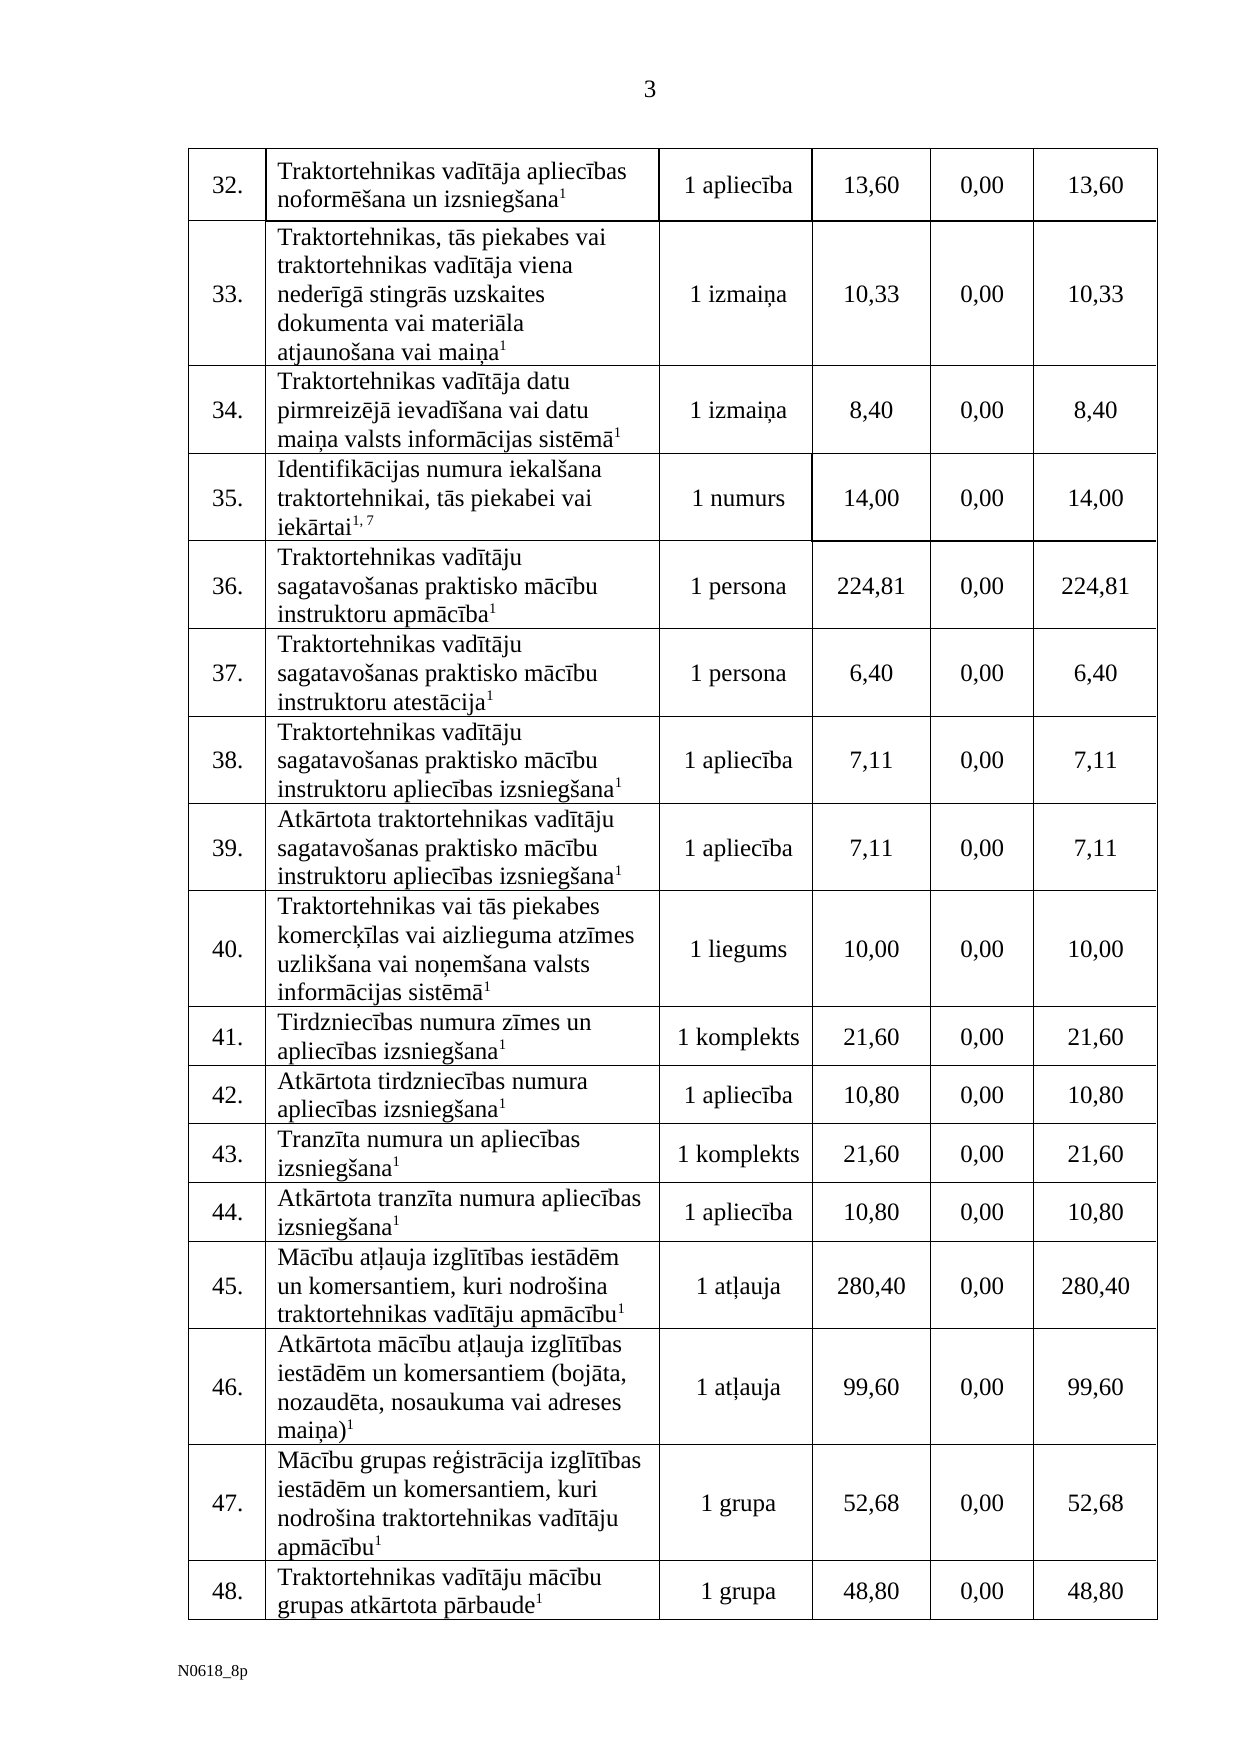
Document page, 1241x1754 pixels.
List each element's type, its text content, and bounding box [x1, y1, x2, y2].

table_cell 21,60 [1034, 1006, 1157, 1065]
table_cell 1 numurs [660, 454, 811, 540]
table_cell 21,60 [1034, 1123, 1157, 1182]
table_cell 13,60 [1034, 149, 1157, 220]
table_cell Mācību atļauja izglītības iestādēm un komersantiem, kuri nodrošina traktortehnikas vadītāju apmācību1 [266, 1242, 659, 1328]
table_cell 7,11 [813, 717, 930, 803]
table_cell 0,00 [931, 1007, 1033, 1065]
table_cell 1 apliecība [660, 149, 811, 220]
table_cell 280,40 [1034, 1241, 1157, 1328]
table_cell Traktortehnikas vai tās piekabes komercķīlas vai aizlieguma atzīmes uzlikšana vai noņemšana valsts informācijas sistēmā1 [266, 891, 659, 1006]
table_cell 280,40 [813, 1242, 930, 1328]
table_cell 10,00 [1034, 890, 1157, 1006]
table_cell Traktortehnikas vadītāju mācību grupas atkārtota pārbaude1 [266, 1561, 659, 1619]
table_cell 10,80 [813, 1066, 930, 1123]
table_cell 1 izmaiņa [660, 222, 812, 365]
table_cell 10,80 [813, 1183, 930, 1241]
table_cell 224,81 [813, 542, 930, 628]
table_cell 48,80 [1034, 1560, 1157, 1619]
table_cell Traktortehnikas vadītāju sagatavošanas praktisko mācību instruktoru atestācija1 [266, 629, 659, 716]
table_cell 8,40 [813, 366, 930, 453]
table_cell 99,60 [1034, 1328, 1157, 1444]
table_cell 7,11 [1034, 716, 1157, 803]
table_cell 35. [189, 454, 265, 540]
table_cell Tranzīta numura un apliecības izsniegšana1 [266, 1124, 659, 1182]
table_cell 10,80 [1034, 1065, 1157, 1123]
table_cell 34. [189, 366, 265, 453]
table_cell Traktortehnikas, tās piekabes vai traktortehnikas vadītāja viena nederīgā stingrās uzskaites dokumenta vai materiāla atjaunošana vai maiņa1 [266, 222, 659, 365]
table_cell 10,00 [813, 891, 930, 1006]
table_cell 0,00 [931, 1561, 1033, 1619]
table_cell 6,40 [1034, 628, 1157, 716]
table_cell 46. [189, 1329, 265, 1444]
table_cell 1 persona [660, 629, 812, 716]
table_cell 1 grupa [660, 1445, 812, 1560]
table_cell 52,68 [813, 1445, 930, 1560]
table_cell 0,00 [931, 1066, 1033, 1123]
table_cell 45. [189, 1242, 265, 1328]
table_cell 1 atļauja [660, 1242, 812, 1328]
table_cell 8,40 [1034, 365, 1157, 453]
table_cell 0,00 [931, 891, 1033, 1006]
table_cell 224,81 [1034, 540, 1157, 628]
table_cell 1 komplekts [660, 1007, 812, 1065]
table_cell 0,00 [931, 717, 1033, 803]
table_cell 14,00 [813, 454, 930, 540]
table_cell 13,60 [813, 149, 930, 220]
table_cell 0,00 [931, 1445, 1033, 1560]
table_cell 1 izmaiņa [660, 366, 812, 453]
table_cell 10,33 [813, 222, 930, 365]
table_cell Atkārtota mācību atļauja izglītības iestādēm un komersantiem (bojāta, nozaudēta, nosaukuma vai adreses maiņa)1 [266, 1329, 659, 1444]
table_cell Identifikācijas numura iekalšana traktortehnikai, tās piekabei vai iekārtai1, 7 [266, 454, 659, 540]
table_cell 0,00 [931, 454, 1033, 540]
table_cell Traktortehnikas vadītāju sagatavošanas praktisko mācību instruktoru apmācība1 [266, 541, 659, 628]
table_cell 21,60 [813, 1007, 930, 1065]
table_cell 1 grupa [660, 1561, 812, 1619]
table_cell 21,60 [813, 1124, 930, 1182]
table_cell 41. [189, 1007, 265, 1065]
table_cell Atkārtota tirdzniecības numura apliecības izsniegšana1 [266, 1066, 659, 1123]
table_cell 14,00 [1034, 453, 1157, 540]
table_cell 36. [189, 541, 265, 628]
table_cell 7,11 [813, 804, 930, 890]
table_cell 1 persona [660, 541, 812, 628]
table_cell Atkārtota traktortehnikas vadītāju sagatavošanas praktisko mācību instruktoru apliecības izsniegšana1 [266, 804, 659, 890]
table_cell Traktortehnikas vadītāja datu pirmreizējā ievadīšana vai datu maiņa valsts informācijas sistēmā1 [266, 366, 659, 453]
table_cell 1 apliecība [660, 1183, 812, 1241]
table_cell 37. [189, 629, 265, 716]
table_cell 0,00 [931, 542, 1033, 628]
table_cell 0,00 [931, 1124, 1033, 1182]
table_cell 0,00 [931, 366, 1033, 453]
table_cell Tirdzniecības numura zīmes un apliecības izsniegšana1 [266, 1007, 659, 1065]
table_cell 10,80 [1034, 1182, 1157, 1241]
table_cell 1 atļauja [660, 1329, 812, 1444]
table_cell Traktortehnikas vadītāju sagatavošanas praktisko mācību instruktoru apliecības izsniegšana1 [266, 717, 659, 803]
table_cell 1 liegums [660, 891, 812, 1006]
table_cell 0,00 [931, 149, 1033, 220]
table_cell Traktortehnikas vadītāja apliecības noformēšana un izsniegšana1 [267, 149, 658, 220]
table_cell 0,00 [931, 222, 1033, 365]
table_cell 40. [189, 891, 265, 1006]
table_cell 43. [189, 1124, 265, 1182]
table_cell 48. [189, 1561, 265, 1619]
table_cell 0,00 [931, 804, 1033, 890]
table_cell 48,80 [813, 1561, 930, 1619]
table_cell 0,00 [931, 629, 1033, 716]
table_cell 1 komplekts [660, 1124, 812, 1182]
table_cell 99,60 [813, 1329, 930, 1444]
table_cell 1 apliecība [660, 1066, 812, 1123]
table_cell 39. [189, 804, 265, 890]
table_cell 47. [189, 1445, 265, 1560]
table_cell 38. [189, 717, 265, 803]
table_cell 0,00 [931, 1183, 1033, 1241]
table_cell 1 apliecība [660, 804, 812, 890]
table_cell 44. [189, 1183, 265, 1241]
table_cell Mācību grupas reģistrācija izglītības iestādēm un komersantiem, kuri nodrošina traktortehnikas vadītāju apmācību1 [266, 1445, 659, 1560]
table_cell 6,40 [813, 629, 930, 716]
table_cell Atkārtota tranzīta numura apliecības izsniegšana1 [266, 1183, 659, 1241]
table_cell 10,33 [1034, 220, 1157, 365]
table_cell 32. [189, 149, 265, 220]
table_cell 0,00 [931, 1329, 1033, 1444]
table_cell 7,11 [1034, 803, 1157, 890]
table_cell 33. [189, 221, 265, 365]
table_cell 1 apliecība [660, 717, 812, 803]
table_cell 42. [189, 1066, 265, 1123]
table_cell 0,00 [931, 1242, 1033, 1328]
table_cell 52,68 [1034, 1444, 1157, 1560]
